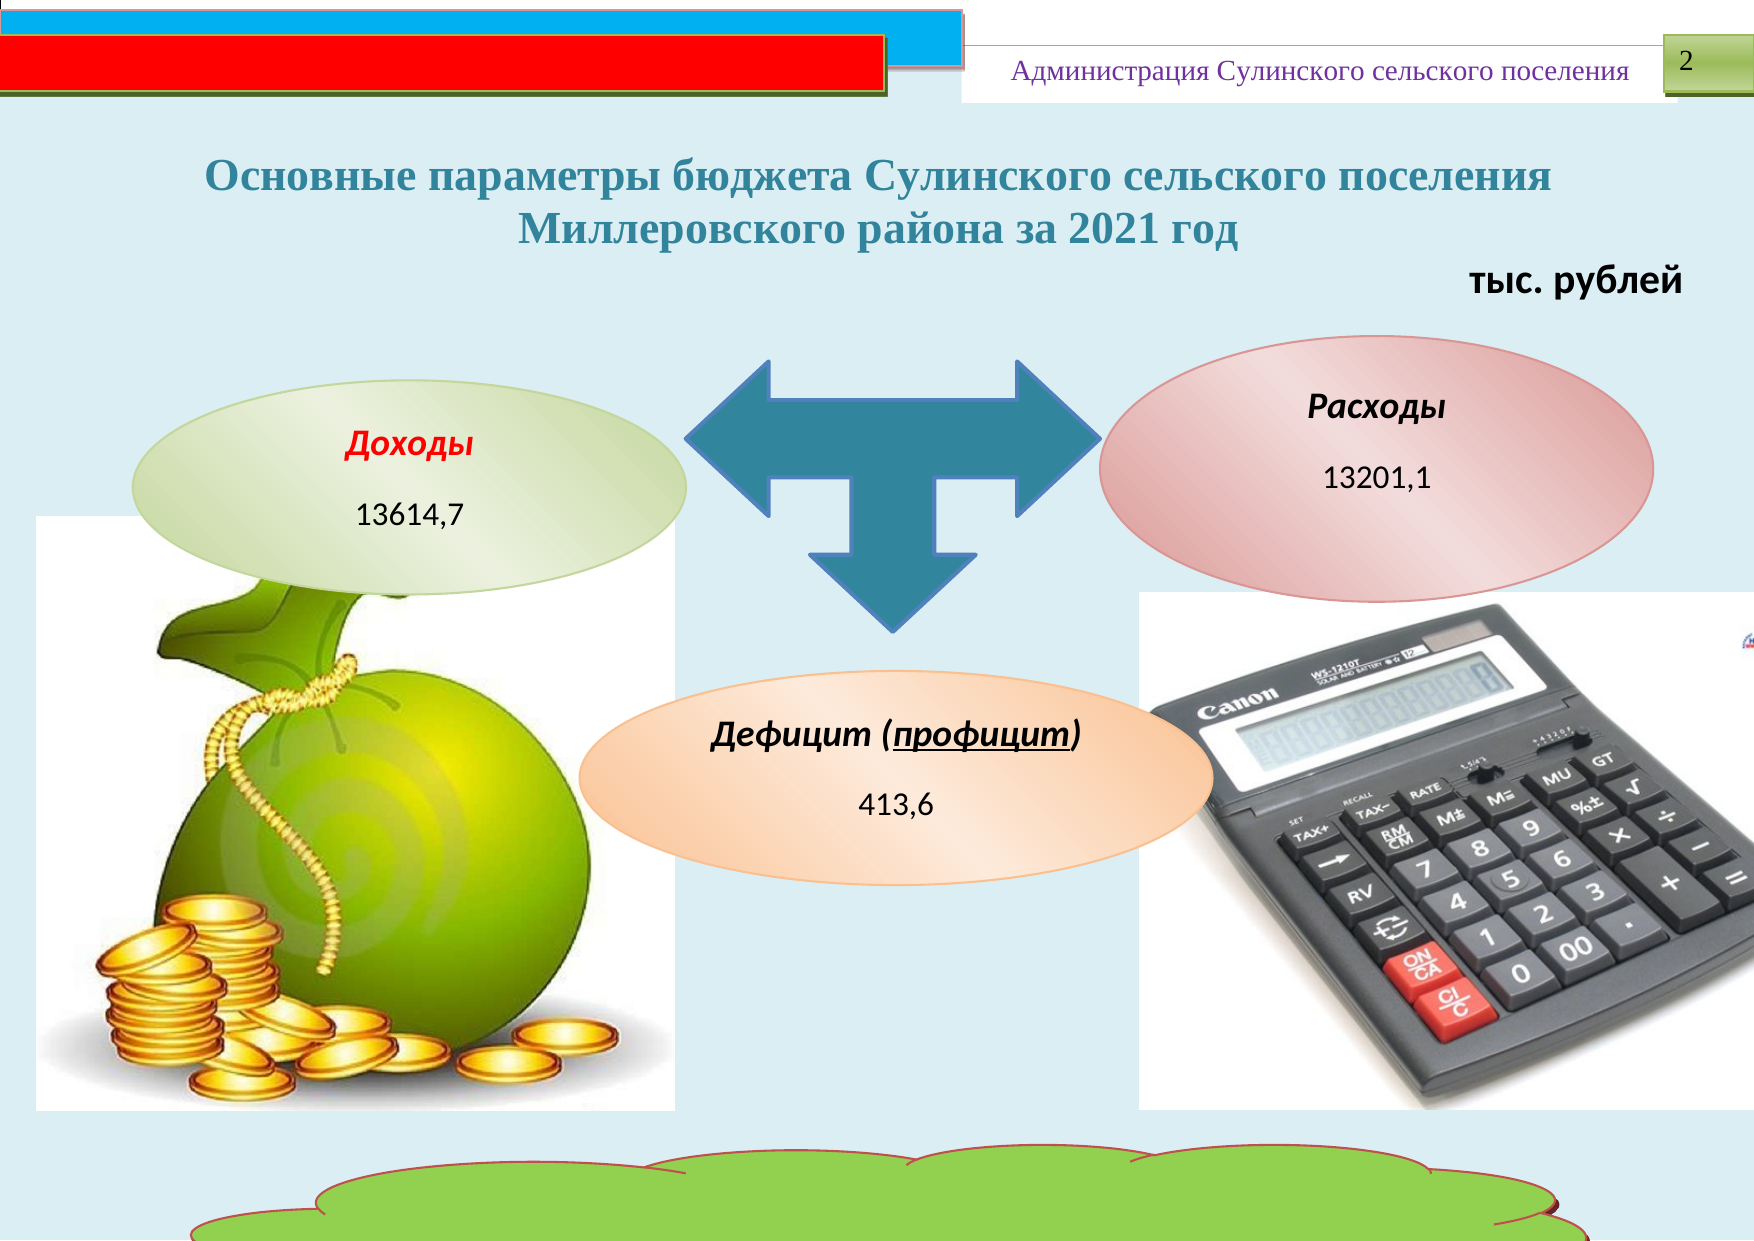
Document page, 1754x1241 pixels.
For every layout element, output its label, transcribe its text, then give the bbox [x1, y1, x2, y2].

picture [36, 516, 675, 1111]
text Основные параметры бюджета Сулинского сельского поселения Миллеровского района за 2021 год [74, 148, 1683, 253]
text тыс. рублей [74, 253, 1683, 304]
picture [1139, 592, 1754, 1110]
